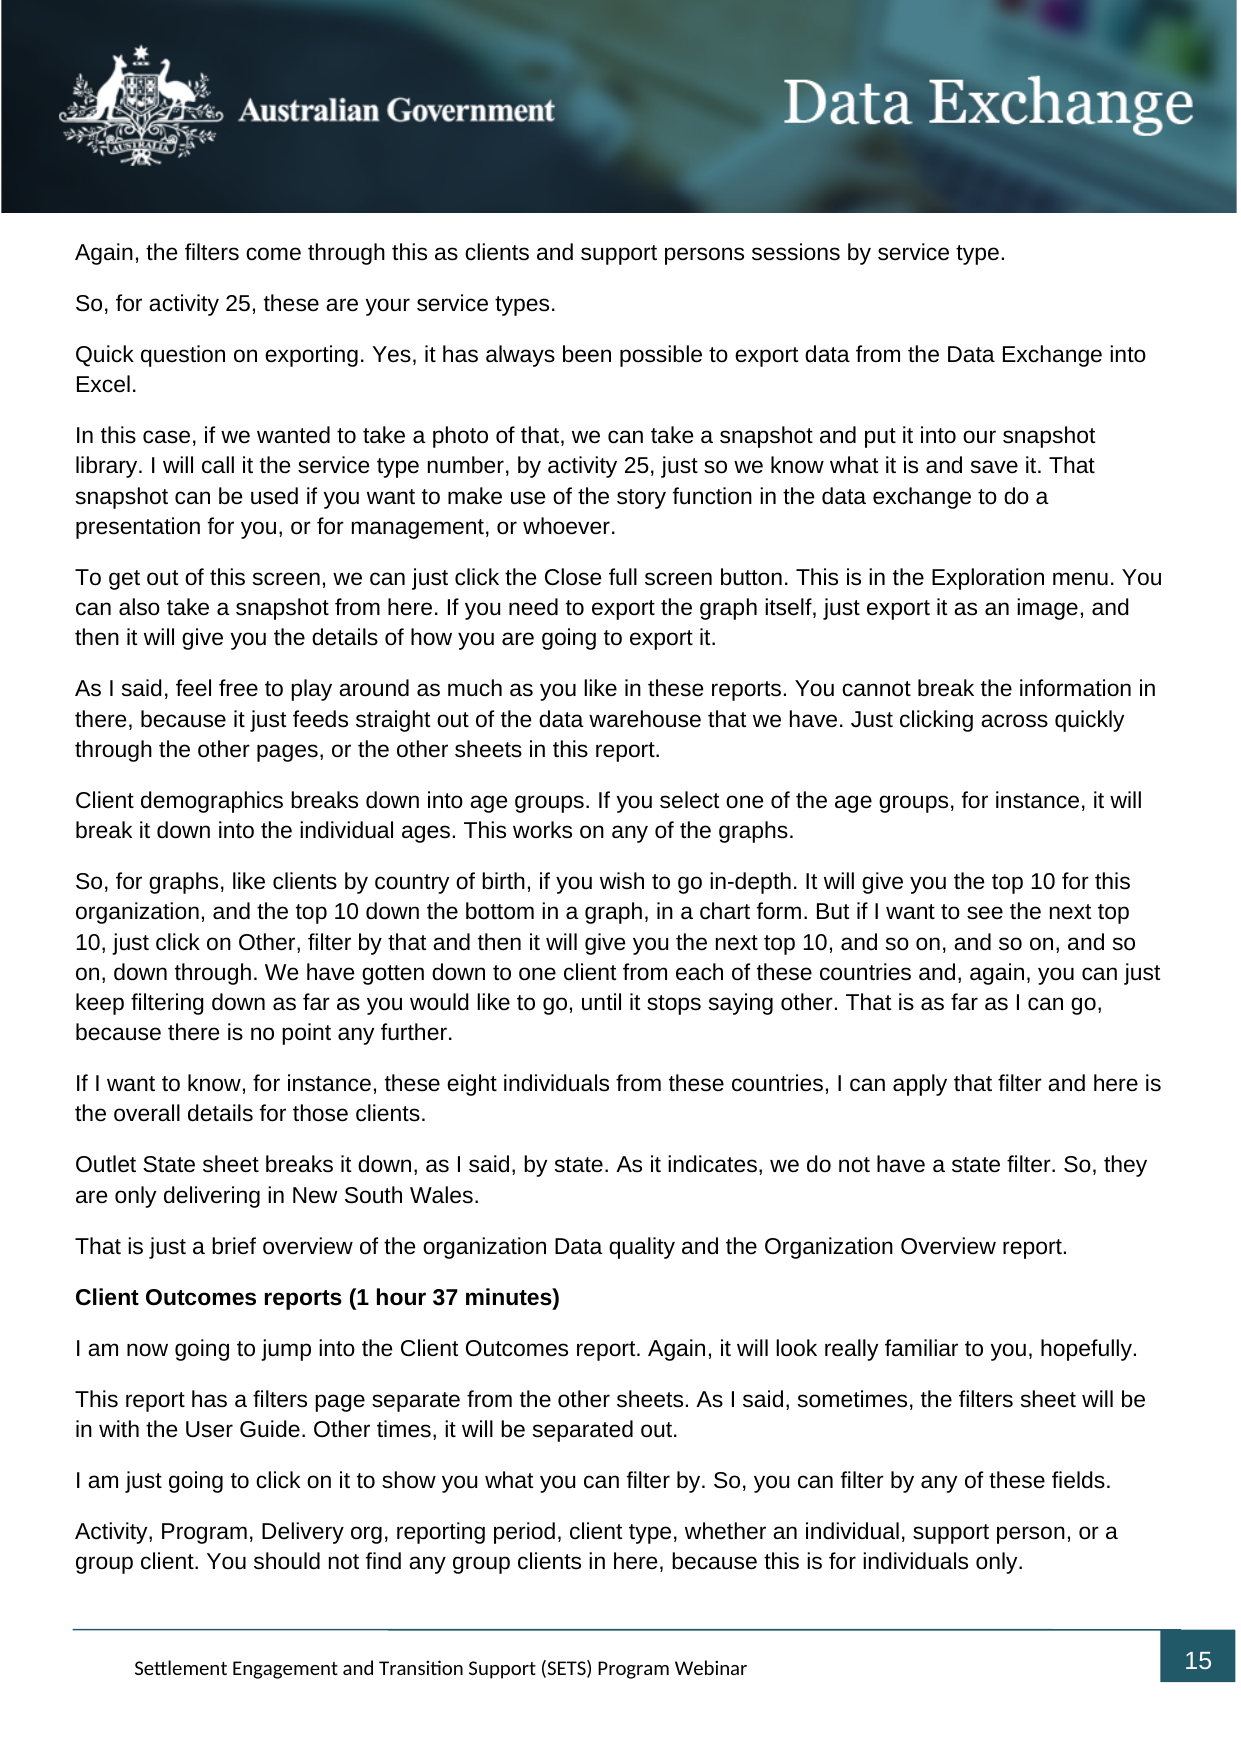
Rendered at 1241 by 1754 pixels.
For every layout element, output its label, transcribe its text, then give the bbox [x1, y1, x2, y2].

text Again, the filters come through this as clients and support persons sessions by service type. [75, 239, 1165, 265]
picture [1, 0, 1237, 213]
text That is just a brief overview of the organization Data quality and the Organization Overview report. [75, 1233, 1165, 1259]
text Client Outcomes reports (1 hour 37 minutes) [75, 1284, 1165, 1310]
text In this case, if we wanted to take a photo of that, we can take a snapshot and put it into our snapshot library. I will call it the service type number, by activity 25, just so we know what it is and save it. That snapshot can be used if you want to make use of the story function in the data exchange to do a presentation for you, or for management, or whoever. [75, 422, 1165, 539]
text Quick question on exporting. Yes, it has always been possible to export data from the Data Exchange into Excel. [75, 341, 1165, 398]
text I am just going to click on it to show you what you can filter by. So, you can filter by any of these fields. [75, 1467, 1165, 1493]
text Client demographics breaks down into age groups. If you select one of the age groups, for instance, it will break it down into the individual ages. This works on any of the graphs. [75, 787, 1165, 843]
text This report has a filters page separate from the other sheets. As I said, sometimes, the filters sheet will be in with the User Guide. Other times, it will be separated out. [75, 1386, 1165, 1442]
text If I want to know, for instance, these eight individuals from these countries, I can apply that filter and here is the overall details for those clients. [75, 1070, 1165, 1127]
text To get out of this screen, we can just click the Close full screen button. This is in the Exploration menu. You can also take a snapshot from here. If you need to export the graph itself, just export it as an image, and then it will give you the details of how you are going to export it. [75, 564, 1165, 651]
text As I said, feel free to play around as much as you like in these reports. You cannot break the information in there, because it just feeds straight out of the data warehouse that we have. Just clicking across quickly through the other pages, or the other sheets in this report. [75, 675, 1165, 762]
text I am now going to jump into the Client Outcomes report. Again, it will look really familiar to you, hopefully. [75, 1335, 1165, 1361]
text Activity, Program, Delivery org, reporting period, client type, whether an individual, support person, or a group client. You should not find any group clients in here, because this is for individuals only. [75, 1518, 1165, 1575]
text So, for graphs, like clients by country of birth, if you wish to go in-depth. It will give you the top 10 for this organization, and the top 10 down the bottom in a graph, in a chart form. But if I want to see the next top 10, just click on Other, filter by that and then it will give you the next top 10, and so on, and so on, and so on, down through. We have gotten down to one client from each of these countries and, again, you can just keep filtering down as far as you would like to go, until it stops saying other. That is as far as I can go, because there is no point any further. [75, 868, 1165, 1046]
text So, for activity 25, these are your service types. [75, 290, 1165, 316]
text Outlet State sheet breaks it down, as I said, by state. As it indicates, we do not have a state filter. So, they are only delivering in New South Wales. [75, 1151, 1165, 1208]
